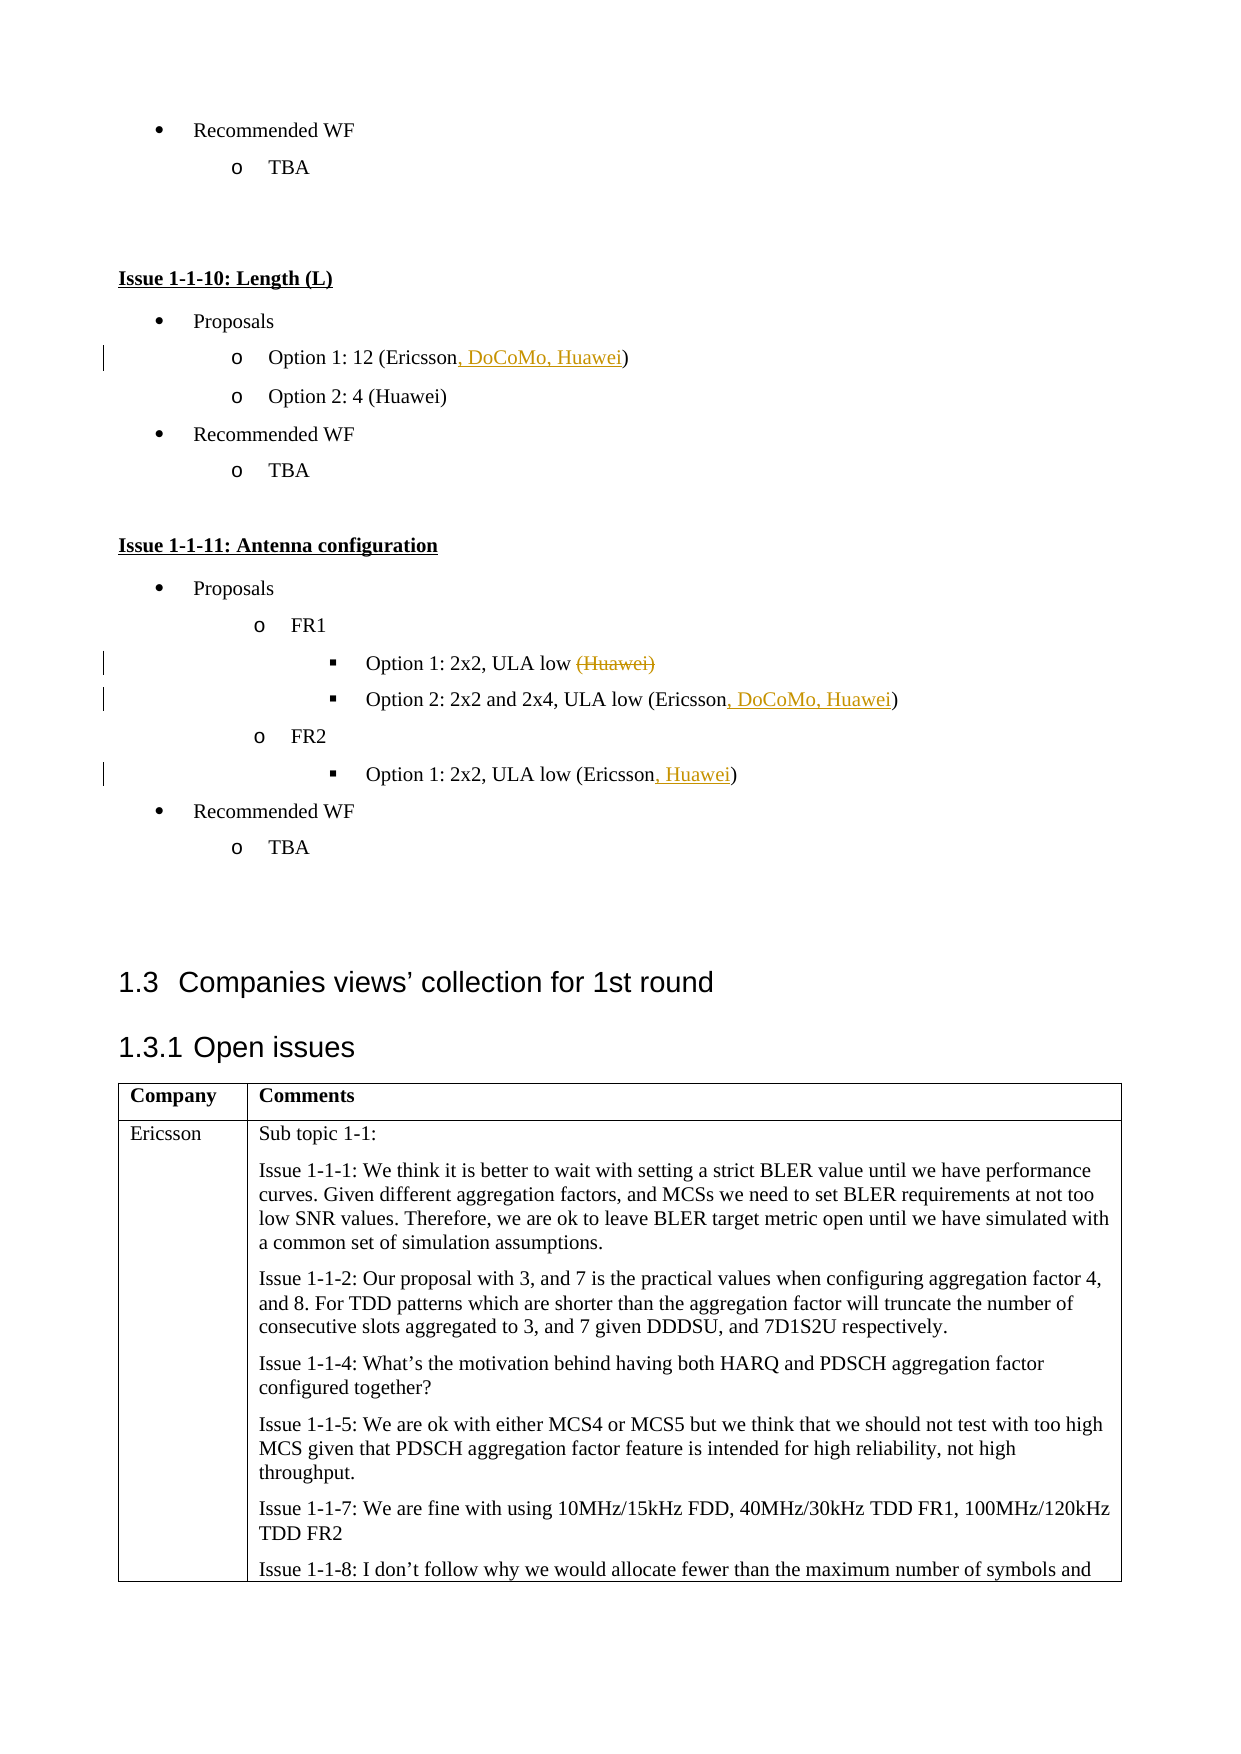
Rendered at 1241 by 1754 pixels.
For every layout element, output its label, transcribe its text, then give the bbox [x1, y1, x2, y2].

text Issue 1-1-10: Length (L) [118, 266, 1122, 290]
table_cell Ericsson [119, 1121, 247, 1581]
list Proposals [156, 576, 1122, 600]
list TBA [231, 154, 1122, 180]
table_header Comments [248, 1084, 1121, 1120]
subtitle Open issues [118, 1030, 1122, 1064]
list Option 2: 4 (Huawei) [231, 383, 1122, 409]
subtitle Companies views’ collection for 1st round [118, 965, 1122, 999]
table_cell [248, 1121, 1121, 1581]
list TBA [231, 458, 1122, 484]
table_header Company [119, 1084, 247, 1120]
list Option 1: 12 (Ericsson) [231, 345, 1122, 371]
list Option 2: 2x2 and 2x4, ULA low (Ericsson) [328, 687, 1122, 711]
list Option 1: 2x2, ULA low (Ericsson) [328, 762, 1122, 786]
list Recommended WF [156, 799, 1122, 823]
list TBA [231, 835, 1122, 861]
list Recommended WF [156, 118, 1122, 142]
list Proposals [156, 309, 1122, 333]
list FR1 [253, 612, 1122, 638]
list Recommended WF [156, 422, 1122, 446]
list FR2 [253, 724, 1122, 749]
text Issue 1-1-11: Antenna configuration [118, 533, 1122, 557]
list Option 1: 2x2, ULA low [328, 651, 1122, 675]
